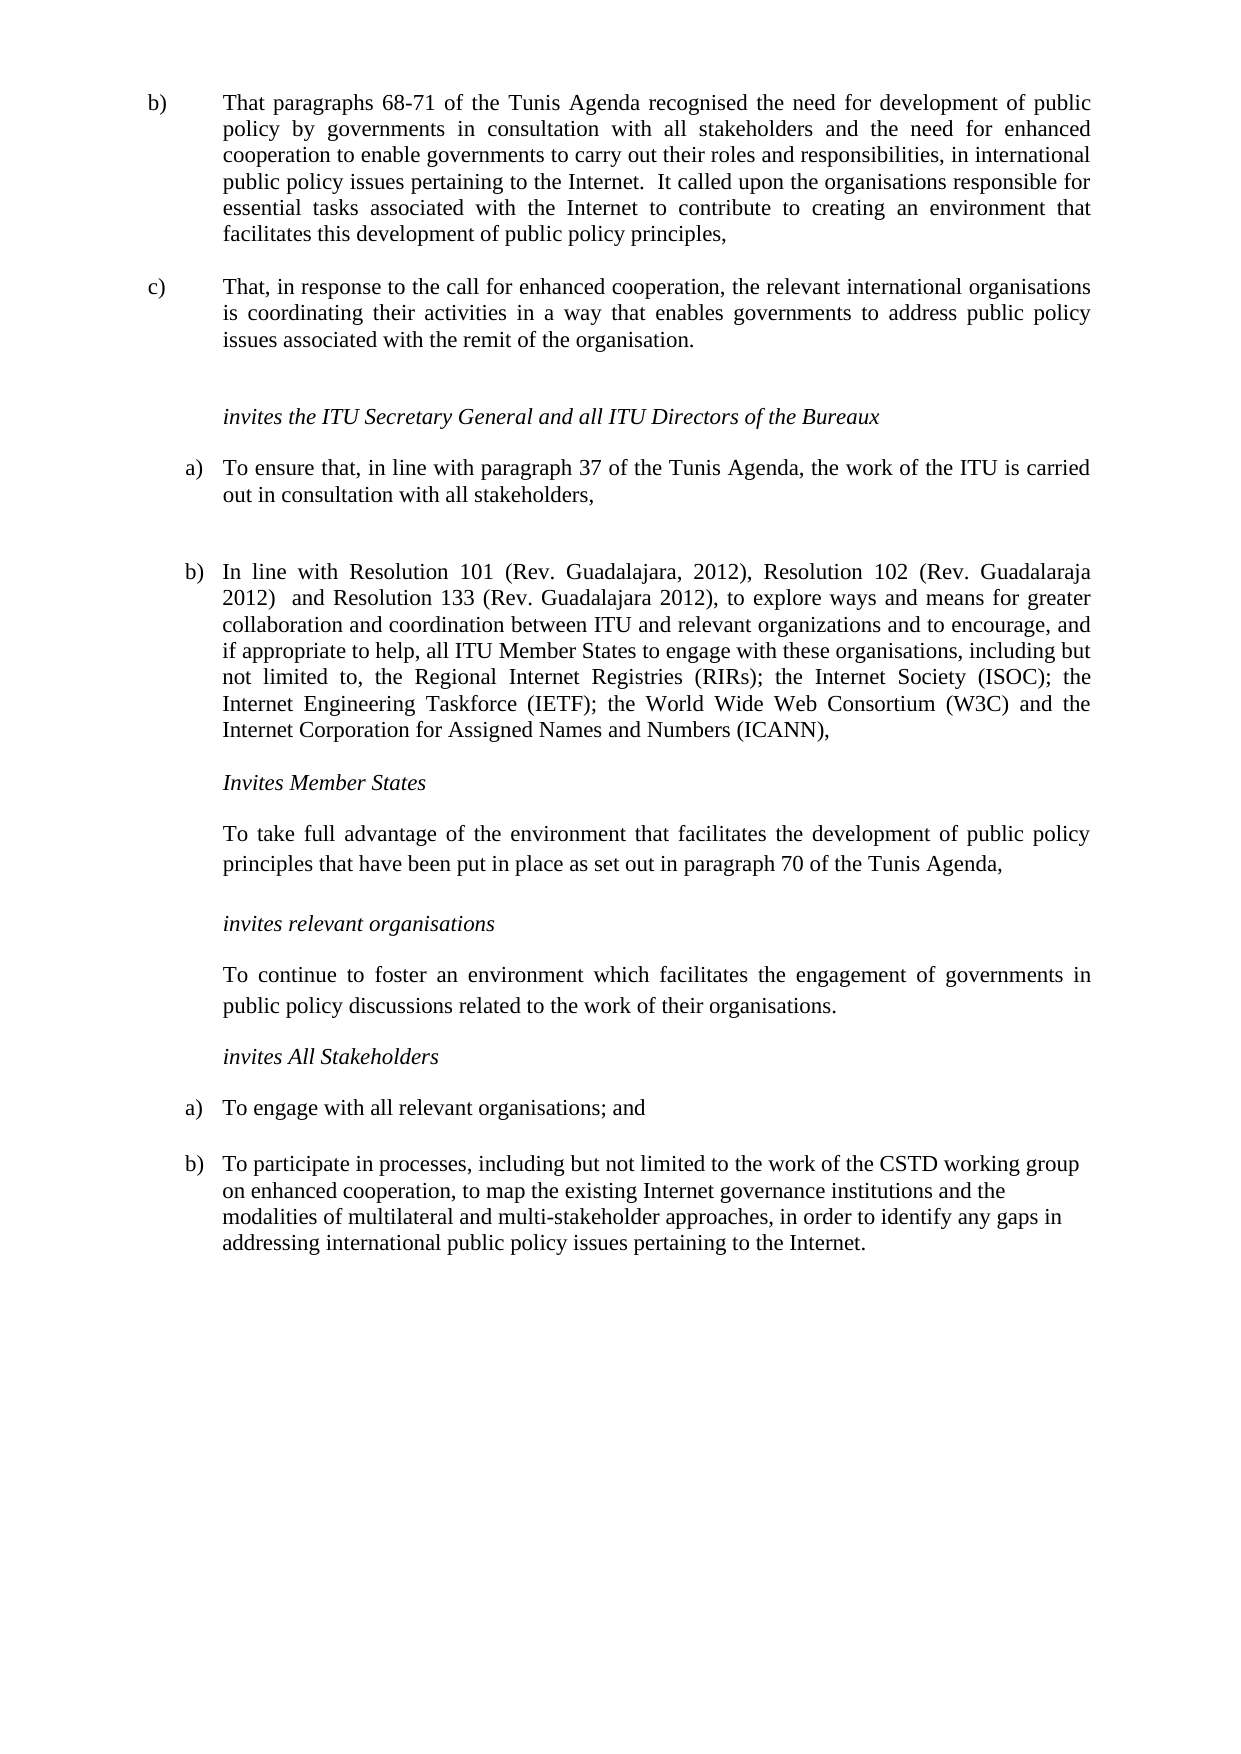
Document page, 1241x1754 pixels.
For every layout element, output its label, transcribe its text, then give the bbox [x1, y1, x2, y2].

text To take full advantage of the environment that facilitates the development of public policy principles that have been put in place as set out in paragraph 70 of the Tunis Agenda, [223, 820, 1092, 876]
list To ensure that, in line with paragraph 37 of the Tunis Agenda, the work of the ITU is carried out in consultation with all stakeholders, [185, 454, 1092, 507]
text invites the ITU Secretary General and all ITU Directors of the Bureaux [223, 403, 1092, 429]
text Invites Member States [223, 769, 1092, 795]
list That, in response to the call for enhanced cooperation, the relevant international organisations is coordinating their activities in a way that enables governments to address public policy issues associated with the remit of the organisation. [148, 273, 1092, 352]
text To continue to foster an environment which facilitates the engagement of governments in public policy discussions related to the work of their organisations. [223, 962, 1092, 1018]
list In line with Resolution 101 (Rev. Guadalajara, 2012), Resolution 102 (Rev. Guadalaraja 2012) and Resolution 133 (Rev. Guadalajara 2012), to explore ways and means for greater collaboration and coordination between ITU and relevant organizations and to encourage, and if appropriate to help, all ITU Member States to engage with these organisations, including but not limited to, the Regional Internet Registries (RIRs); the Internet Society (ISOC); the Internet Engineering Taskforce (IETF); the World Wide Web Consortium (W3C) and the Internet Corporation for Assigned Names and Numbers (ICANN), [185, 558, 1092, 742]
text invites All Stakeholders [148, 1043, 1092, 1069]
list To engage with all relevant organisations; and [185, 1094, 1092, 1120]
list To participate in processes, including but not limited to the work of the CSTD working group on enhanced cooperation, to map the existing Internet governance institutions and the modalities of multilateral and multi-stakeholder approaches, in order to identify any gaps in addressing international public policy issues pertaining to the Internet. [185, 1150, 1092, 1256]
text invites relevant organisations [148, 911, 1092, 937]
list That paragraphs 68-71 of the Tunis Agenda recognised the need for development of public policy by governments in consultation with all stakeholders and the need for enhanced cooperation to enable governments to carry out their roles and responsibilities, in international public policy issues pertaining to the Internet. It called upon the organisations responsible for essential tasks associated with the Internet to contribute to creating an environment that facilitates this development of public policy principles, [148, 89, 1092, 247]
